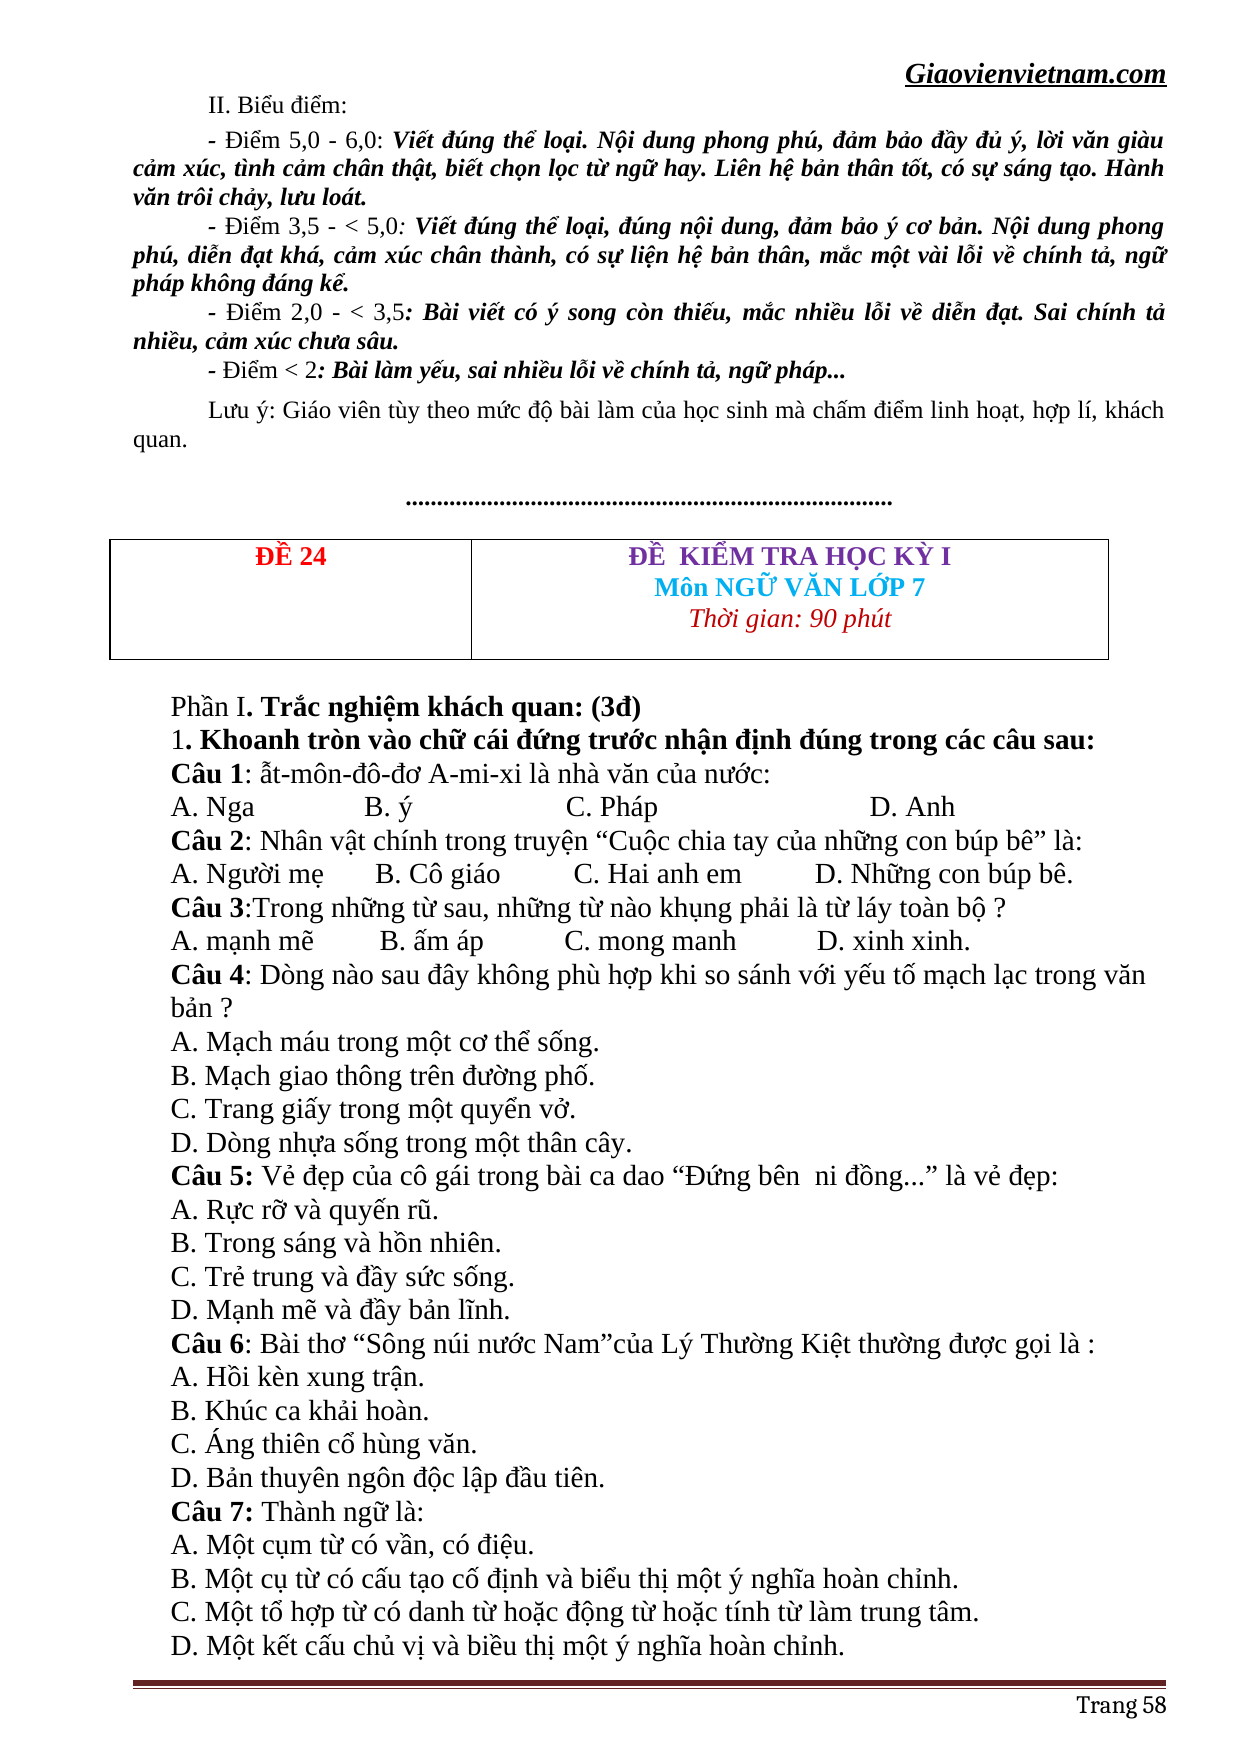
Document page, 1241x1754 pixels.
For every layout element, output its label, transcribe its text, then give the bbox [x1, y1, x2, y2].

text A. Nga B. ý C. Pháp D. Anh [170, 789, 1166, 823]
text Câu 5: Vẻ đẹp của cô gái trong bài ca dao “Đứng bên ni đồng...” là vẻ đẹp: [170, 1158, 1166, 1192]
text C. Trẻ trung và đầy sức sống. [170, 1259, 1166, 1292]
text B. Trong sáng và hồn nhiên. [170, 1225, 1166, 1259]
text Câu 3:Trong những từ sau, những từ nào khụng phải là từ láy toàn bộ ? [170, 890, 1166, 923]
text A. Người mẹ B. Cô giáo C. Hai anh em D. Những con búp bê. [170, 856, 1166, 890]
text - Điểm 2,0 - < 3,5: Bài viết có ý song còn thiếu, mắc nhiều lỗi về diễn đạt. Sai chính tả nhiều, cảm xúc chưa sâu. [133, 297, 1166, 355]
text Phần I. Trắc nghiệm khách quan: (3đ) [170, 689, 1166, 722]
text A. Rực rỡ và quyến rũ. [170, 1192, 1166, 1225]
table_header ĐỀ 24 [111, 540, 471, 659]
text .............................................................................. [133, 482, 1166, 511]
text Câu 4: Dòng nào sau đây không phù hợp khi so sánh với yếu tố mạch lạc trong văn bản ? [170, 957, 1166, 1024]
text Câu 7: Thành ngữ là: [170, 1494, 1166, 1527]
text C. Một tổ hợp từ có danh từ hoặc động từ hoặc tính từ làm trung tâm. [170, 1594, 1166, 1628]
text Câu 1: ẫt-môn-đô-đơ A-mi-xi là nhà văn của nước: [170, 756, 1166, 789]
text A. Một cụm từ có vần, có điệu. [170, 1527, 1166, 1561]
text D. Mạnh mẽ và đầy bản lĩnh. [170, 1292, 1166, 1326]
text Câu 2: Nhân vật chính trong truyện “Cuộc chia tay của những con búp bê” là: [170, 823, 1166, 856]
text D. Bản thuyên ngôn độc lập đầu tiên. [170, 1460, 1166, 1494]
text - Điểm 5,0 - 6,0: Viết đúng thể loại. Nội dung phong phú, đảm bảo đầy đủ ý, lời văn giàu cảm xúc, tình cảm chân thật, biết chọn lọc từ ngữ hay. Liên hệ bản thân tốt, có sự sáng tạo. Hành văn trôi chảy, lưu loát. [133, 125, 1166, 211]
text Lưu ý: Giáo viên tùy theo mức độ bài làm của học sinh mà chấm điểm linh hoạt, hợp lí, khách quan. [133, 396, 1166, 453]
text A. Hồi kèn xung trận. [170, 1359, 1166, 1393]
text D. Một kết cấu chủ vị và biều thị một ý nghĩa hoàn chỉnh. [170, 1628, 1166, 1661]
table_header ĐỀ KIỂM TRA HỌC KỲ I Môn NGỮ VĂN LỚP 7 Thời gian: 90 phút [472, 540, 1108, 659]
text C. Áng thiên cổ hùng văn. [170, 1427, 1166, 1460]
text B. Một cụ từ có cấu tạo cố định và biểu thị một ý nghĩa hoàn chỉnh. [170, 1561, 1166, 1594]
text Câu 6: Bài thơ “Sông núi nước Nam”của Lý Thường Kiệt thường được gọi là : [170, 1326, 1166, 1359]
text C. Trang giấy trong một quyển vở. [170, 1091, 1166, 1125]
text A. mạnh mẽ B. ấm áp C. mong manh D. xinh xinh. [170, 923, 1166, 957]
text - Điểm < 2: Bài làm yếu, sai nhiều lỗi về chính tả, ngữ pháp... [133, 355, 1166, 383]
text - Điểm 3,5 - < 5,0: Viết đúng thể loại, đúng nội dung, đảm bảo ý cơ bản. Nội dung phong phú, diễn đạt khá, cảm xúc chân thành, có sự liện hệ bản thân, mắc một vài lỗi về chính tả, ngữ pháp không đáng kể. [133, 211, 1166, 297]
text B. Mạch giao thông trên đường phố. [170, 1058, 1166, 1091]
text II. Biểu điểm: [133, 90, 1166, 118]
text A. Mạch máu trong một cơ thể sống. [170, 1024, 1166, 1058]
text B. Khúc ca khải hoàn. [170, 1393, 1166, 1427]
text D. Dòng nhựa sống trong một thân cây. [170, 1125, 1166, 1158]
text 1. Khoanh tròn vào chữ cái đứng trước nhận định đúng trong các câu sau: [170, 722, 1166, 756]
